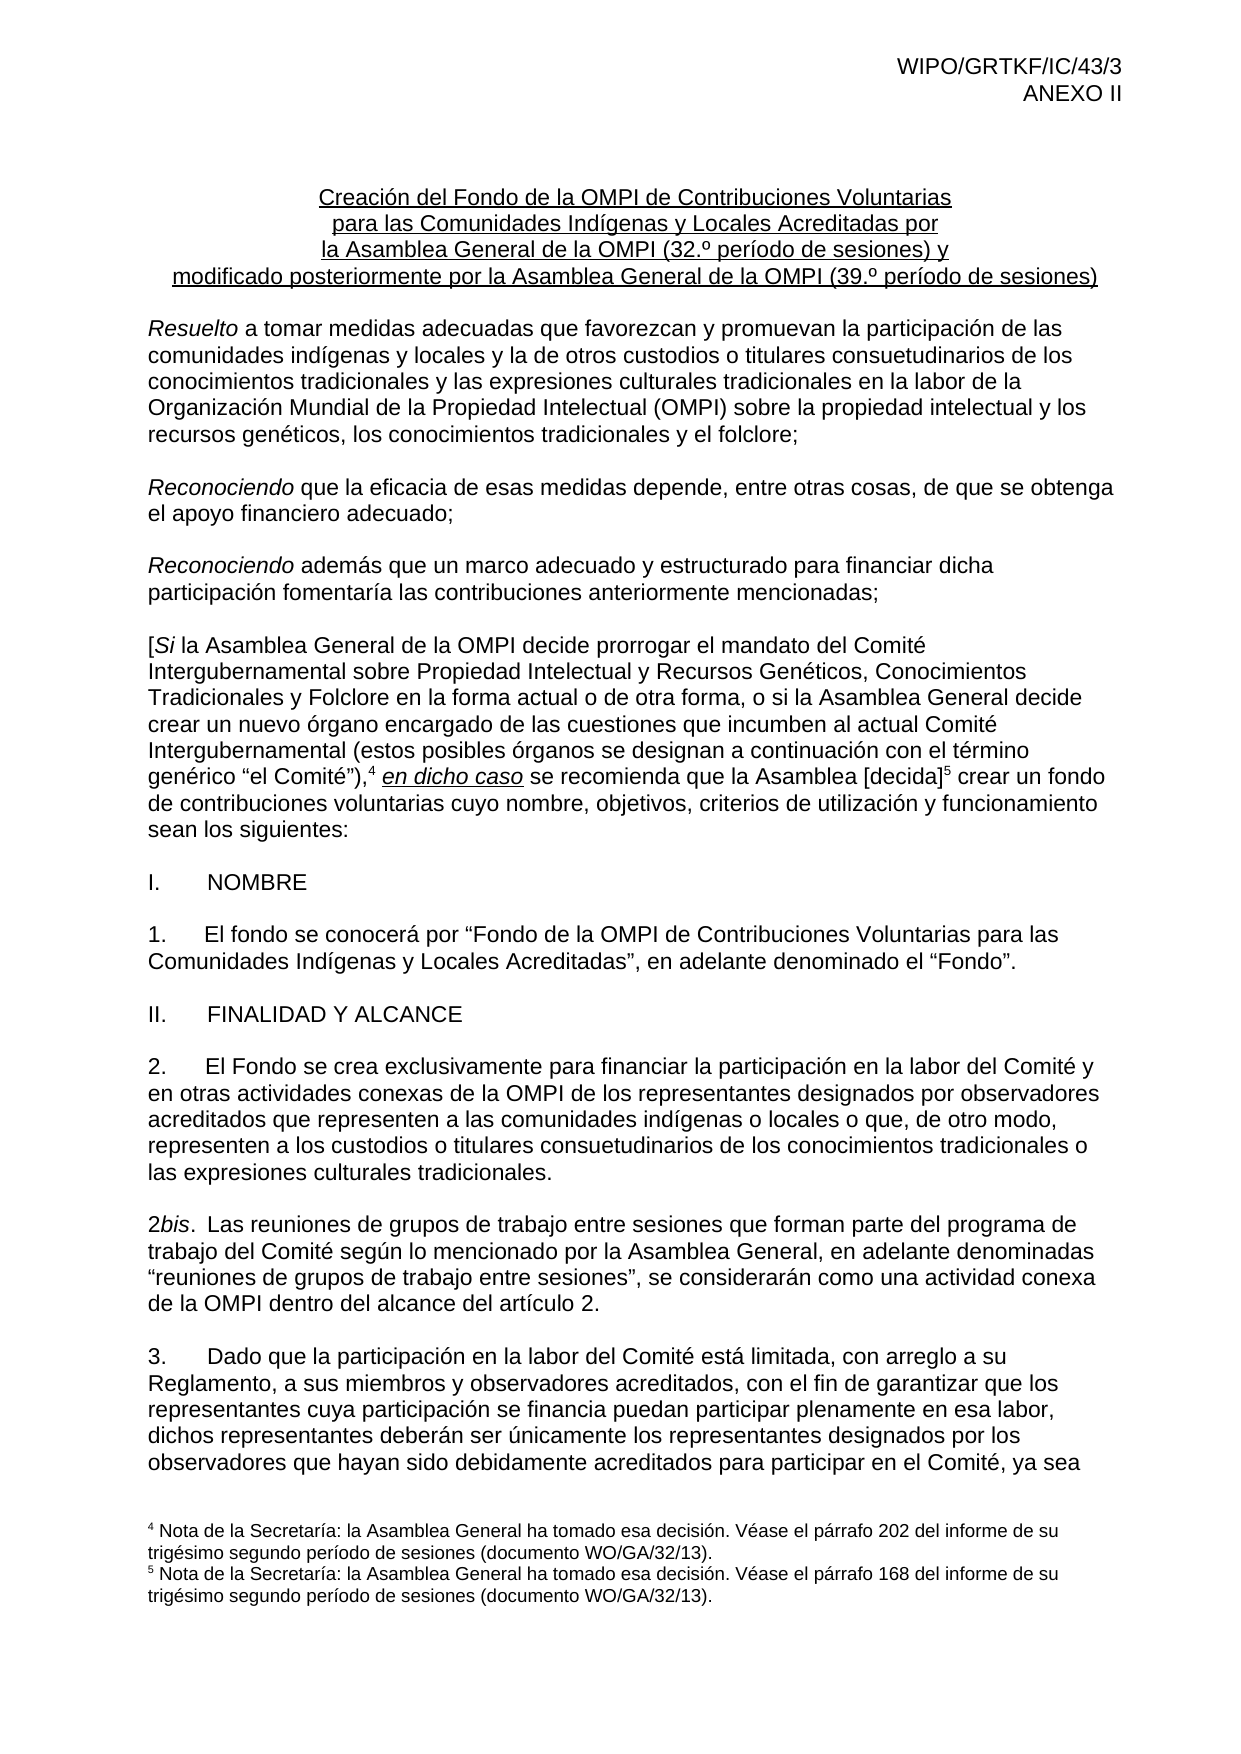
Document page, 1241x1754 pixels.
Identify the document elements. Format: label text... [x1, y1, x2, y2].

text Resuelto a tomar medidas adecuadas que favorezcan y promuevan la participación de las comunidades indígenas y locales y la de otros custodios o titulares consuetudinarios de los conocimientos tradicionales y las expresiones culturales tradicionales en la labor de la Organización Mundial de la Propiedad Intelectual (OMPI) sobre la propiedad intelectual y los recursos genéticos, los conocimientos tradicionales y el folclore; [148, 315, 1122, 447]
text [Si la Asamblea General de la OMPI decide prorrogar el mandato del Comité Intergubernamental sobre Propiedad Intelectual y Recursos Genéticos, Conocimientos Tradicionales y Folclore en la forma actual o de otra forma, o si la Asamblea General decide crear un nuevo órgano encargado de las cuestiones que incumben al actual Comité Intergubernamental (estos posibles órganos se designan a continuación con el término genérico “el Comité”), en dicho caso se recomienda que la Asamblea [decida] crear un fondo de contribuciones voluntarias cuyo nombre, objetivos, criterios de utilización y funcionamiento sean los siguientes: [148, 632, 1122, 842]
text I. NOMBRE [148, 869, 1122, 895]
text 2bis. Las reuniones de grupos de trabajo entre sesiones que forman parte del programa de trabajo del Comité según lo mencionado por la Asamblea General, en adelante denominadas “reuniones de grupos de trabajo entre sesiones”, se considerarán como una actividad conexa de la OMPI dentro del alcance del artículo 2. [148, 1211, 1122, 1317]
text la Asamblea General de la OMPI (32.º período de sesiones) y [148, 236, 1122, 263]
text Reconociendo además que un marco adecuado y estructurado para financiar dicha participación fomentaría las contribuciones anteriormente mencionadas; [148, 552, 1122, 605]
text II. FINALIDAD Y ALCANCE [148, 1001, 1122, 1027]
text 2. El Fondo se crea exclusivamente para financiar la participación en la labor del Comité y en otras actividades conexas de la OMPI de los representantes designados por observadores acreditados que representen a las comunidades indígenas o locales o que, de otro modo, representen a los custodios o titulares consuetudinarios de los conocimientos tradicionales o las expresiones culturales tradicionales. [148, 1053, 1122, 1185]
text Reconociendo que la eficacia de esas medidas depende, entre otras cosas, de que se obtenga el apoyo financiero adecuado; [148, 473, 1122, 526]
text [148, 1343, 1122, 1475]
list El fondo se conocerá por “Fondo de la OMPI de Contribuciones Voluntarias para las Comunidades Indígenas y Locales Acreditadas”, en adelante denominado el “Fondo”. [148, 921, 1122, 974]
text modificado posteriormente por la Asamblea General de la OMPI (39.º período de sesiones) [148, 263, 1122, 289]
text Creación del Fondo de la OMPI de Contribuciones Voluntarias [148, 183, 1122, 210]
text para las Comunidades Indígenas y Locales Acreditadas por [148, 210, 1122, 236]
